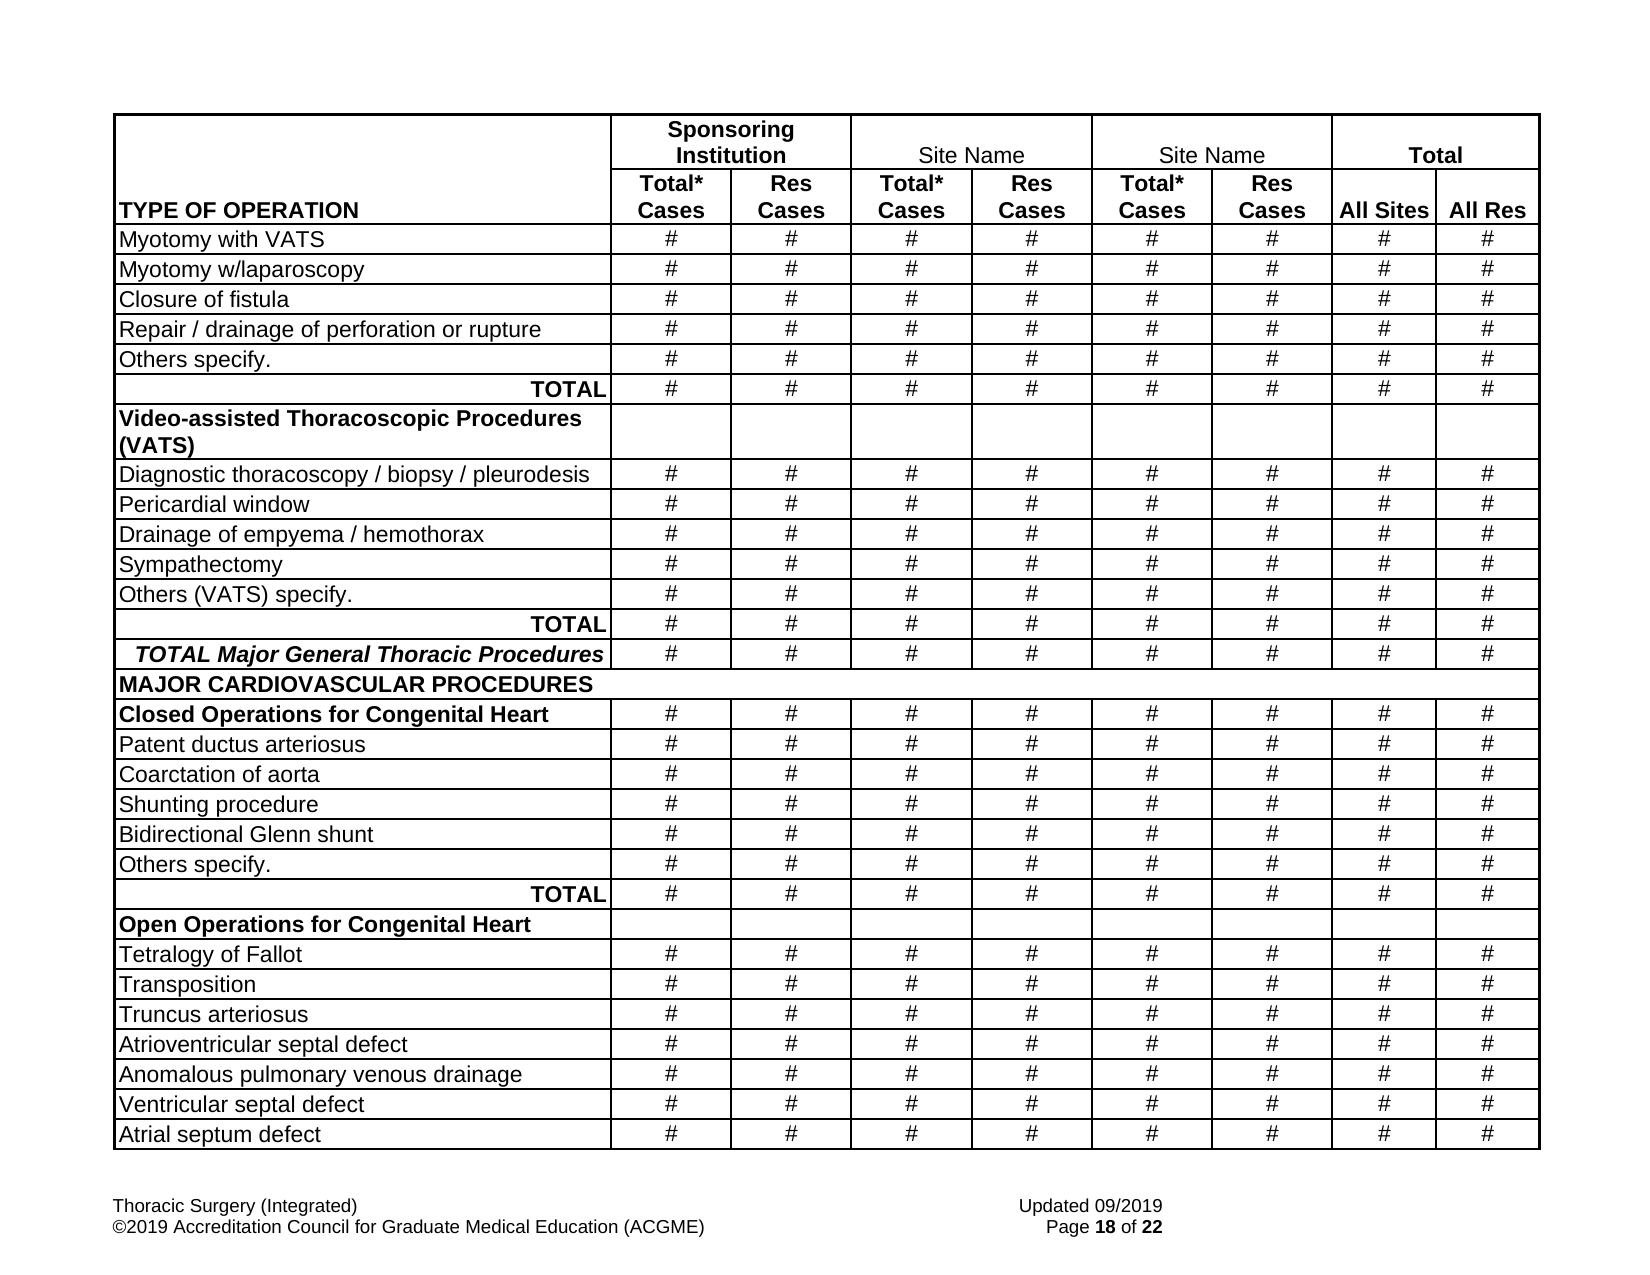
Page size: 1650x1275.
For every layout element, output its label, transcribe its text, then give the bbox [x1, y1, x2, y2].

table_cell Shunting procedure [116, 790, 610, 818]
table_cell Truncus arteriosus [116, 1000, 610, 1028]
table_cell [852, 910, 971, 938]
table_cell Sympathectomy [116, 550, 610, 578]
table_cell Repair / drainage of perforation or rupture [116, 315, 610, 343]
table_cell Anomalous pulmonary venous drainage [116, 1060, 610, 1088]
table_cell Myotomy with VATS [116, 225, 610, 253]
table_cell [1093, 910, 1211, 938]
table_cell All Res [1437, 170, 1538, 223]
table_cell Tetralogy of Fallot [116, 940, 610, 968]
table_cell Total* Cases [852, 170, 971, 223]
table_cell Others [116, 850, 610, 878]
table_cell TOTAL [116, 375, 610, 403]
table_cell Res Cases [732, 170, 850, 223]
table_cell [1213, 405, 1331, 458]
table_cell Atrioventricular septal defect [116, 1030, 610, 1058]
table_cell All Sites [1333, 170, 1435, 223]
table_cell Myotomy w/laparoscopy [116, 255, 610, 283]
table_header Total [1333, 116, 1538, 168]
table_cell Patent ductus arteriosus [116, 730, 610, 758]
table_cell TOTAL Major General Thoracic Procedures [116, 640, 610, 668]
table_cell Atrial septum defect [116, 1120, 610, 1148]
table_header [1093, 116, 1331, 168]
table_cell MAJOR CARDIOVASCULAR PROCEDURES [116, 670, 1538, 698]
table_cell [973, 405, 1091, 458]
table_cell Others (VATS) [116, 580, 610, 608]
table_cell Closure of fistula [116, 285, 610, 313]
table_cell Others [116, 345, 610, 373]
table_cell Closed Operations for Congenital Heart [116, 700, 610, 728]
table_cell Ventricular septal defect [116, 1090, 610, 1118]
table_header [852, 116, 1091, 168]
table_cell Video-assisted Thoracoscopic Procedures (VATS) [116, 405, 610, 458]
table_header Sponsoring Institution [612, 116, 850, 168]
table_cell [1093, 405, 1211, 458]
table_cell Drainage of empyema / hemothorax [116, 520, 610, 548]
table_cell [612, 910, 730, 938]
table_cell [973, 910, 1091, 938]
table_cell Bidirectional Glenn shunt [116, 820, 610, 848]
table_cell TOTAL [116, 610, 610, 638]
table_cell [852, 405, 971, 458]
table_cell [1213, 910, 1331, 938]
table_cell [1333, 910, 1435, 938]
table_cell TOTAL [116, 880, 610, 908]
table_cell [1437, 405, 1538, 458]
table_cell Res Cases [973, 170, 1091, 223]
table_cell [1437, 910, 1538, 938]
table_cell Total* Cases [612, 170, 730, 223]
table_cell Transposition [116, 970, 610, 998]
table_header TYPE OF OPERATION [116, 116, 610, 223]
table_cell [612, 405, 730, 458]
table_cell [732, 405, 850, 458]
table_cell Open Operations for Congenital Heart [116, 910, 610, 938]
table_cell [1333, 405, 1435, 458]
table_cell Pericardial window [116, 490, 610, 518]
table_cell Diagnostic thoracoscopy / biopsy / pleurodesis [116, 460, 610, 488]
table_cell [732, 910, 850, 938]
table_cell Coarctation of aorta [116, 760, 610, 788]
table_cell Res Cases [1213, 170, 1331, 223]
table_cell Total* Cases [1093, 170, 1211, 223]
